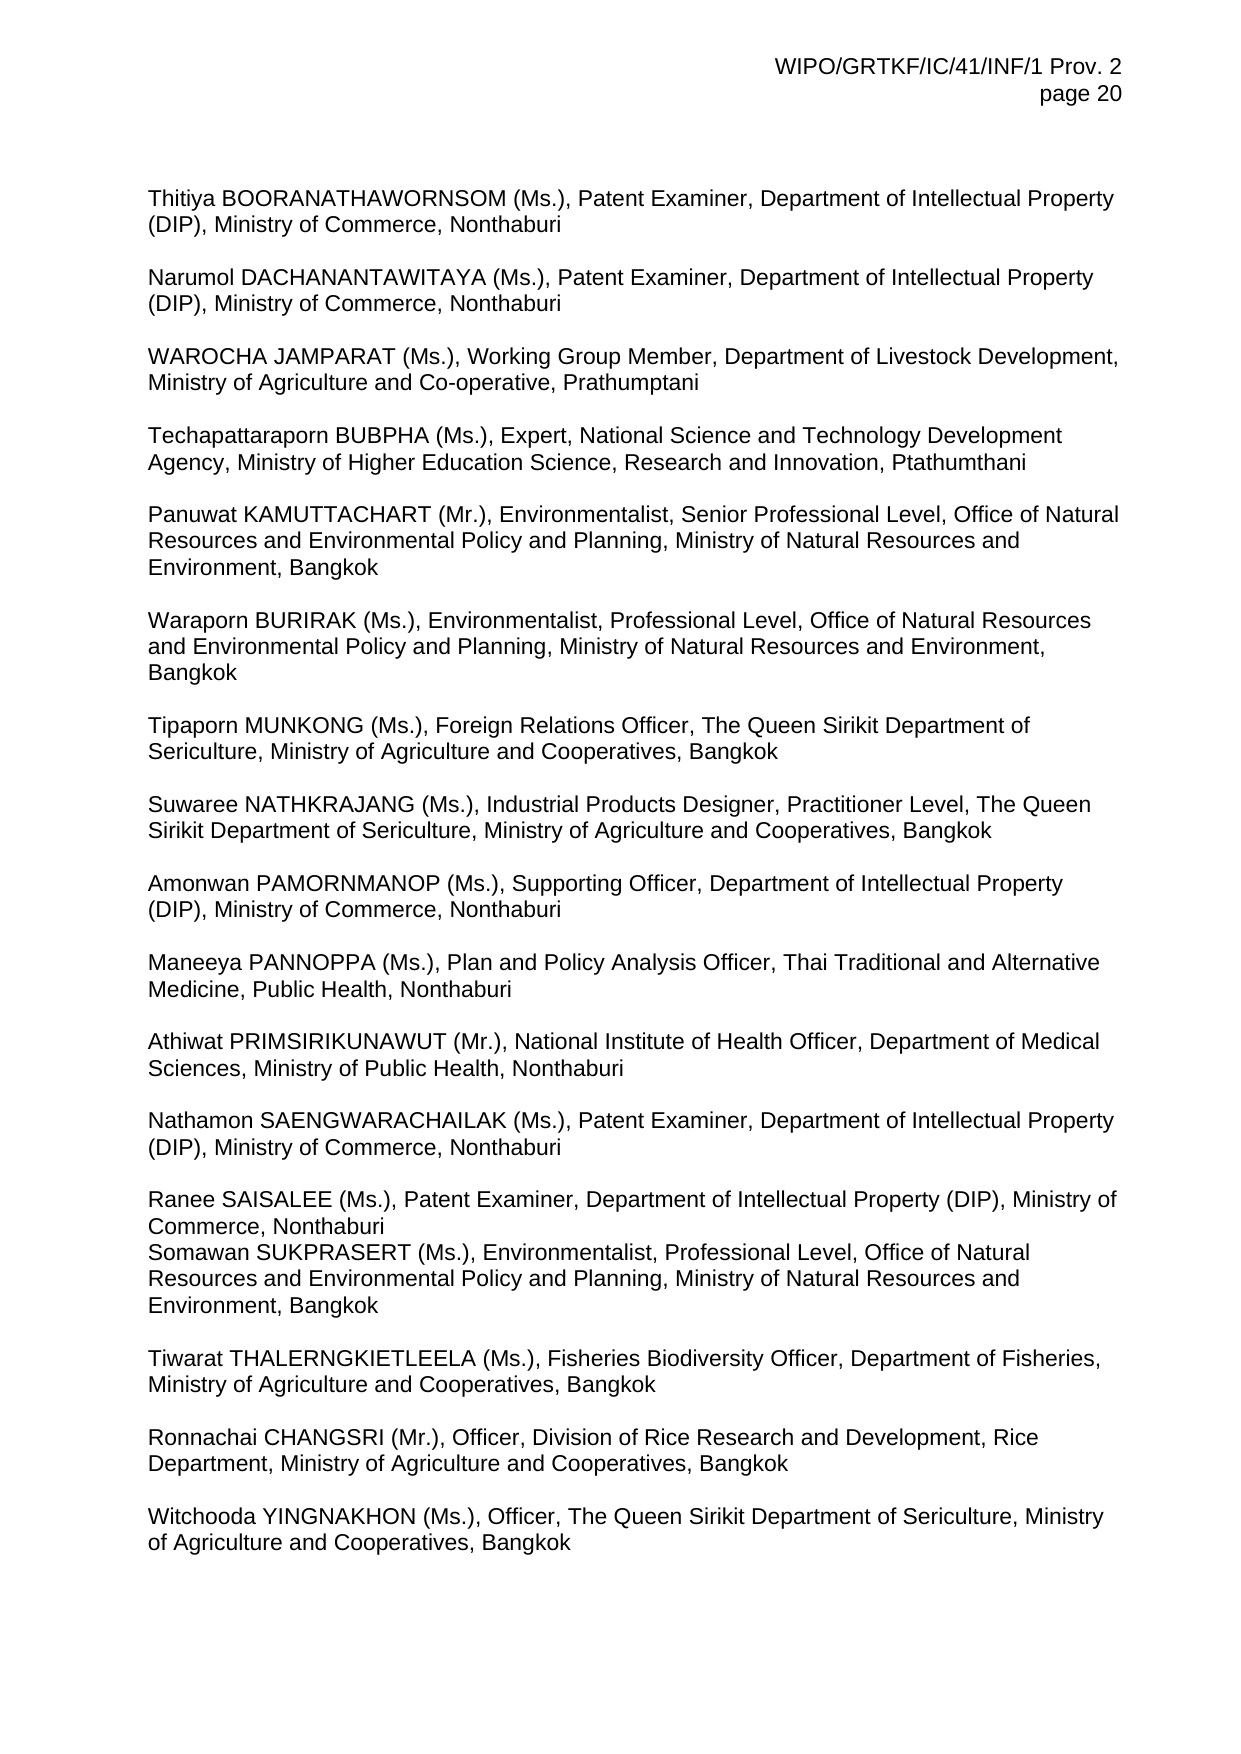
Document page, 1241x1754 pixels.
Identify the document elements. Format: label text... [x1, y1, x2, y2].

text Narumol DACHANANTAWITAYA (Ms.), Patent Examiner, Department of Intellectual Property (DIP), Ministry of Commerce, Nonthaburi [148, 264, 1122, 317]
text Techapattaraporn BUBPHA (Ms.), Expert, National Science and Technology Development Agency, Ministry of Higher Education Science, Research and Innovation, Ptathumthani [148, 422, 1122, 475]
text Thitiya BOORANATHAWORNSOM (Ms.), Patent Examiner, Department of Intellectual Property (DIP), Ministry of Commerce, Nonthaburi [148, 185, 1122, 238]
text Waraporn BURIRAK (Ms.), Environmentalist, Professional Level, Office of Natural Resources and Environmental Policy and Planning, Ministry of Natural Resources and Environment, Bangkok [148, 607, 1122, 686]
text Ranee SAISALEE (Ms.), Patent Examiner, Department of Intellectual Property (DIP), Ministry of Commerce, Nonthaburi [148, 1186, 1122, 1239]
text Athiwat PRIMSIRIKUNAWUT (Mr.), National Institute of Health Officer, Department of Medical Sciences, Ministry of Public Health, Nonthaburi [148, 1028, 1122, 1081]
text WAROCHA JAMPARAT (Ms.), Working Group Member, Department of Livestock Development, Ministry of Agriculture and Co-operative, Prathumptani [148, 343, 1122, 396]
text Panuwat KAMUTTACHART (Mr.), Environmentalist, Senior Professional Level, Office of Natural Resources and Environmental Policy and Planning, Ministry of Natural Resources and Environment, Bangkok [148, 501, 1122, 580]
text Tiwarat THALERNGKIETLEELA (Ms.), Fisheries Biodiversity Officer, Department of Fisheries, Ministry of Agriculture and Cooperatives, Bangkok [148, 1344, 1122, 1397]
text Suwaree NATHKRAJANG (Ms.), Industrial Products Designer, Practitioner Level, The Queen Sirikit Department of Sericulture, Ministry of Agriculture and Cooperatives, Bangkok [148, 791, 1122, 844]
text Ronnachai CHANGSRI (Mr.), Officer, Division of Rice Research and Development, Rice Department, Ministry of Agriculture and Cooperatives, Bangkok [148, 1423, 1122, 1476]
text Tipaporn MUNKONG (Ms.), Foreign Relations Officer, The Queen Sirikit Department of Sericulture, Ministry of Agriculture and Cooperatives, Bangkok [148, 712, 1122, 765]
text Somawan SUKPRASERT (Ms.), Environmentalist, Professional Level, Office of Natural Resources and Environmental Policy and Planning, Ministry of Natural Resources and Environment, Bangkok [148, 1239, 1122, 1318]
text Amonwan PAMORNMANOP (Ms.), Supporting Officer, Department of Intellectual Property (DIP), Ministry of Commerce, Nonthaburi [148, 870, 1122, 923]
text Nathamon SAENGWARACHAILAK (Ms.), Patent Examiner, Department of Intellectual Property (DIP), Ministry of Commerce, Nonthaburi [148, 1107, 1122, 1160]
text Maneeya PANNOPPA (Ms.), Plan and Policy Analysis Officer, Thai Traditional and Alternative Medicine, Public Health, Nonthaburi [148, 949, 1122, 1002]
text Witchooda YINGNAKHON (Ms.), Officer, The Queen Sirikit Department of Sericulture, Ministry of Agriculture and Cooperatives, Bangkok [148, 1503, 1122, 1555]
